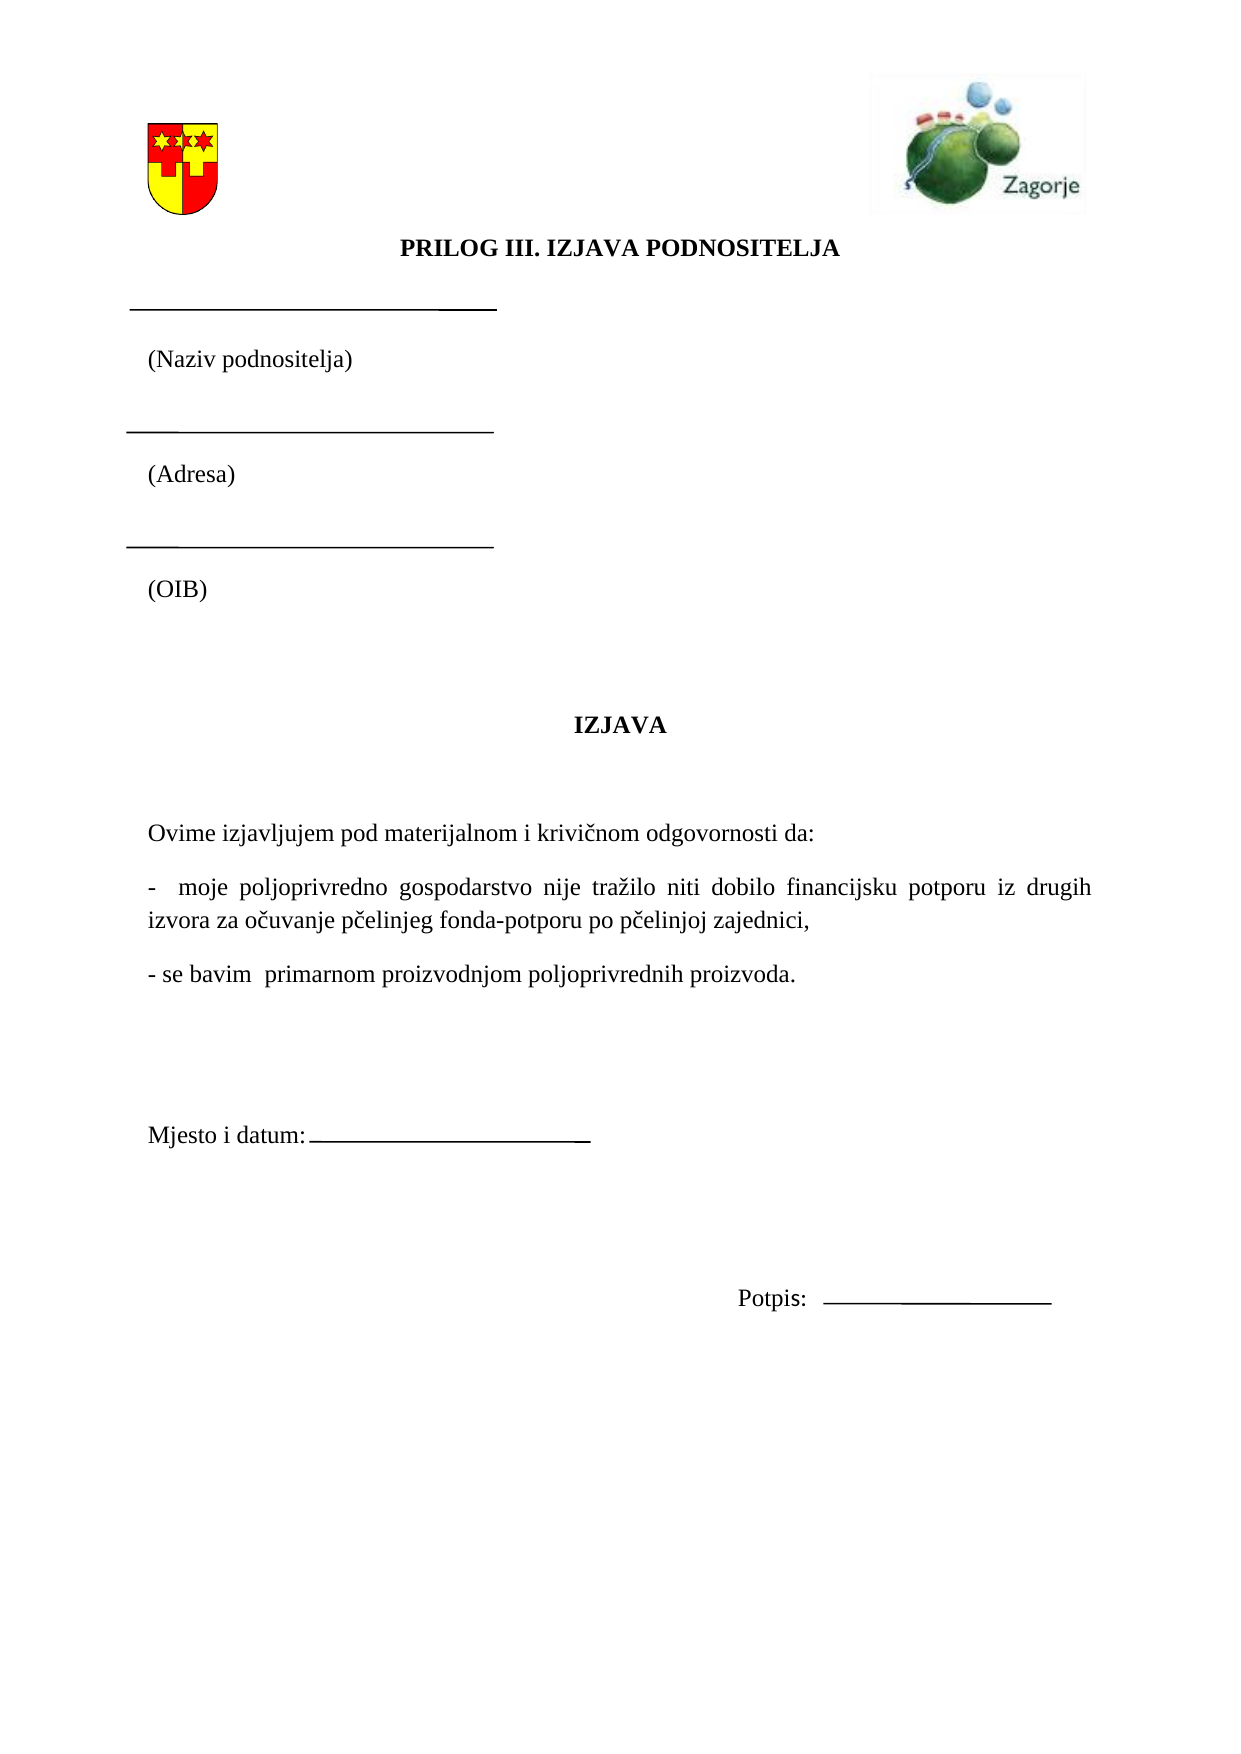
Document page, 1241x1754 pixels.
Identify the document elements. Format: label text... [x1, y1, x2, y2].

text (Naziv podnositelja) [148, 344, 1093, 373]
text Potpis: [339, 1282, 1093, 1312]
text (Adresa) [148, 459, 1093, 488]
picture [869, 73, 1087, 215]
picture [147, 123, 218, 215]
text (OIB) [148, 574, 1093, 603]
text Mjesto i datum: [148, 1120, 1093, 1149]
text - se bavim primarnom proizvodnjom poljoprivrednih proizvoda. [148, 959, 1093, 988]
text - moje poljoprivredno gospodarstvo nije tražilo niti dobilo financijsku potporu iz drugih izvora za očuvanje pčelinjeg fonda-potporu po pčelinjoj zajednici, [148, 872, 1093, 934]
text Ovime izjavljujem pod materijalnom i krivičnom odgovornosti da: [148, 818, 1093, 847]
text IZJAVA [148, 710, 1093, 739]
